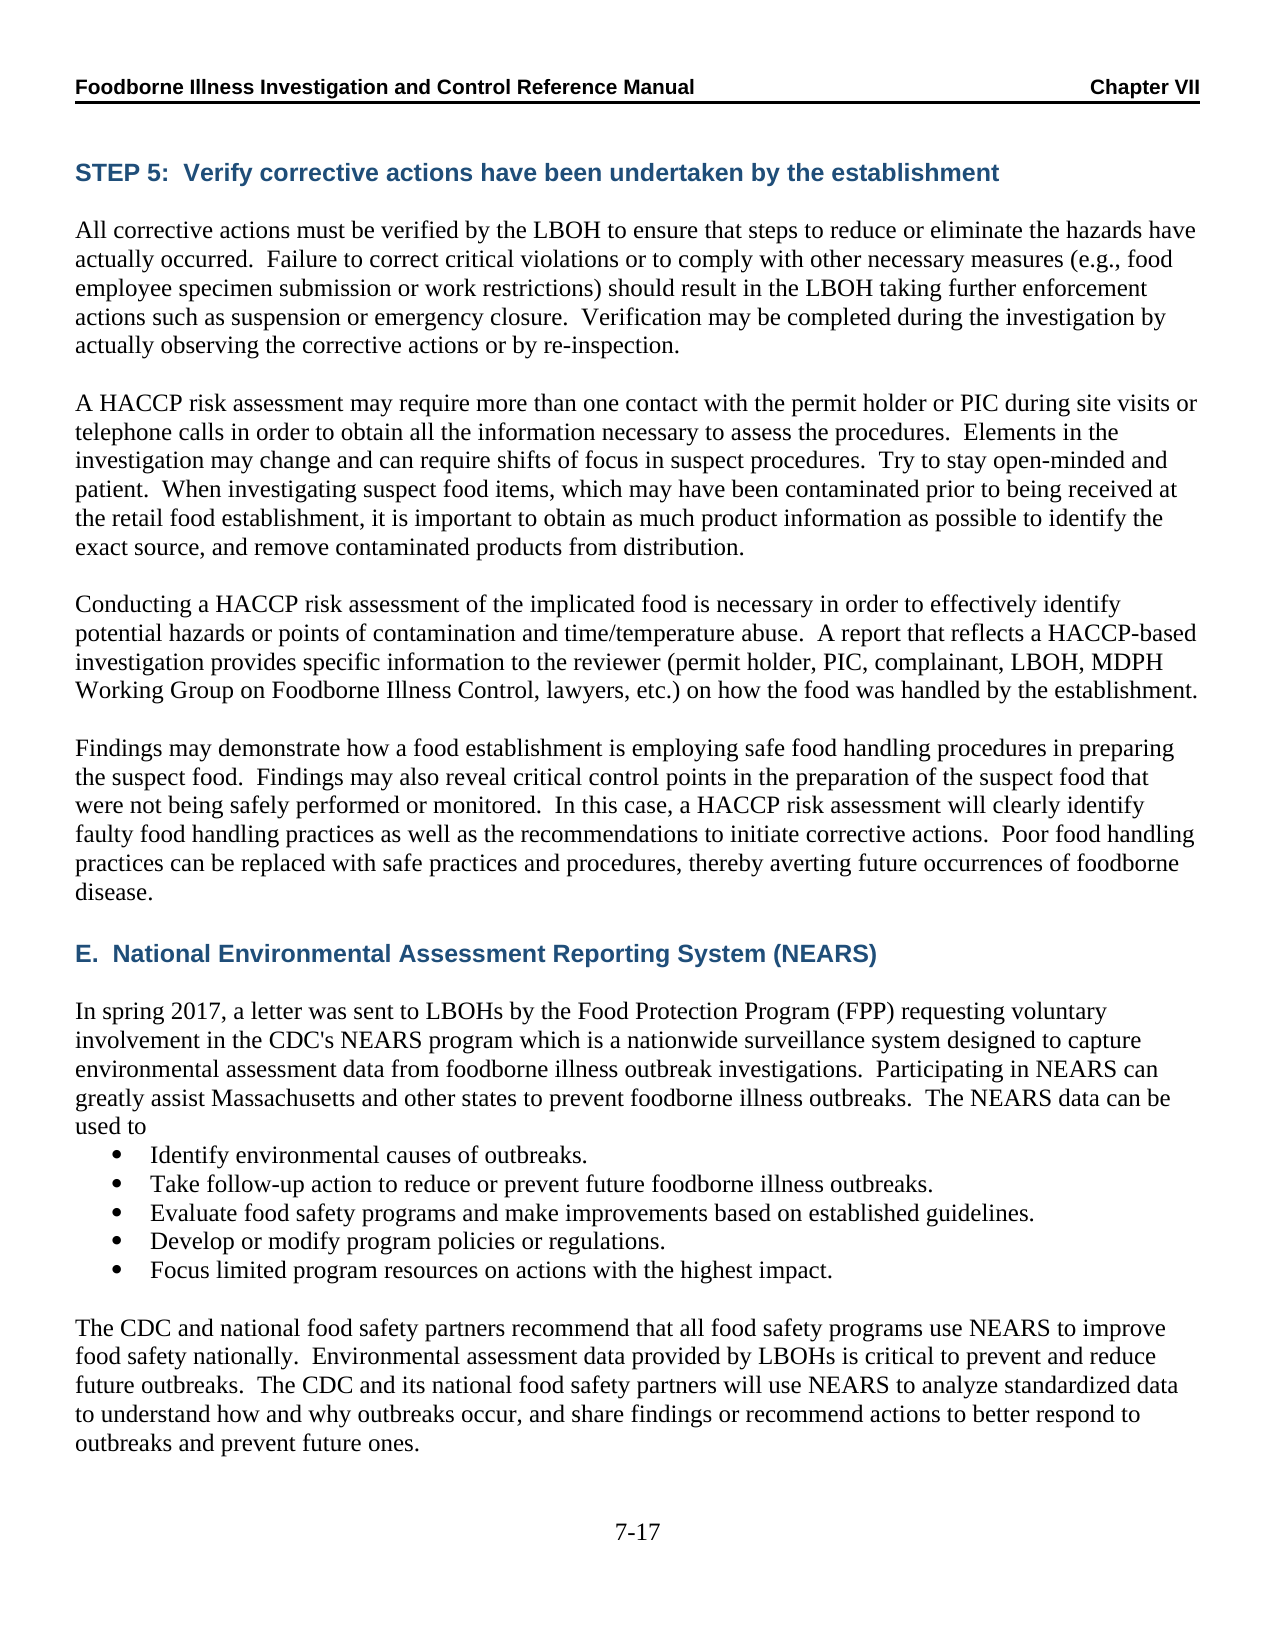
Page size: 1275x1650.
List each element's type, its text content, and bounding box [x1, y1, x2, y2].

list Focus limited program resources on actions with the highest impact. [112, 1255, 1200, 1284]
text A HACCP risk assessment may require more than one contact with the permit holder or PIC during site visits or telephone calls in order to obtain all the information necessary to assess the procedures. Elements in the investigation may change and can require shifts of focus in suspect procedures. Try to stay open-minded and patient. When investigating suspect food items, which may have been contaminated prior to being received at the retail food establishment, it is important to obtain as much product information as possible to identify the exact source, and remove contaminated products from distribution. [75, 388, 1200, 560]
text Findings may demonstrate how a food establishment is employing safe food handling procedures in preparing the suspect food. Findings may also reveal critical control points in the preparation of the suspect food that were not being safely performed or monitored. In this case, a HACCP risk assessment will clearly identify faulty food handling practices as well as the recommendations to initiate corrective actions. Poor food handling practices can be replaced with safe practices and procedures, thereby averting future occurrences of foodborne disease. [75, 733, 1200, 905]
subtitle E. National Environmental Assessment Reporting System (NEARS) [75, 939, 1200, 968]
list Identify environmental causes of outbreaks. [112, 1140, 1200, 1169]
list Take follow-up action to reduce or prevent future foodborne illness outbreaks. [112, 1169, 1200, 1198]
text Conducting a HACCP risk assessment of the implicated food is necessary in order to effectively identify potential hazards or points of contamination and time/temperature abuse. A report that reflects a HACCP-based investigation provides specific information to the reviewer (permit holder, PIC, complainant, LBOH, MDPH Working Group on Foodborne Illness Control, lawyers, etc.) on how the food was handled by the establishment. [75, 589, 1200, 704]
list Develop or modify program policies or regulations. [112, 1226, 1200, 1255]
text In spring 2017, a letter was sent to LBOHs by the Food Protection Program (FPP) requesting voluntary involvement in the CDC's NEARS program which is a nationwide surveillance system designed to capture environmental assessment data from foodborne illness outbreak investigations. Participating in NEARS can greatly assist Massachusetts and other states to prevent foodborne illness outbreaks. The NEARS data can be used to [75, 996, 1200, 1140]
text The CDC and national food safety partners recommend that all food safety programs use NEARS to improve food safety nationally. Environmental assessment data provided by LBOHs is critical to prevent and reduce future outbreaks. The CDC and its national food safety partners will use NEARS to analyze standardized data to understand how and why outbreaks occur, and share findings or recommend actions to better respond to outbreaks and prevent future ones. [75, 1313, 1200, 1456]
subtitle STEP 5: Verify corrective actions have been undertaken by the establishment [75, 158, 1200, 187]
text All corrective actions must be verified by the LBOH to ensure that steps to reduce or eliminate the hazards have actually occurred. Failure to correct critical violations or to comply with other necessary measures (e.g., food employee specimen submission or work restrictions) should result in the LBOH taking further enforcement actions such as suspension or emergency closure. Verification may be completed during the investigation by actually observing the corrective actions or by re-inspection. [75, 215, 1200, 359]
list Evaluate food safety programs and make improvements based on established guidelines. [112, 1198, 1200, 1226]
